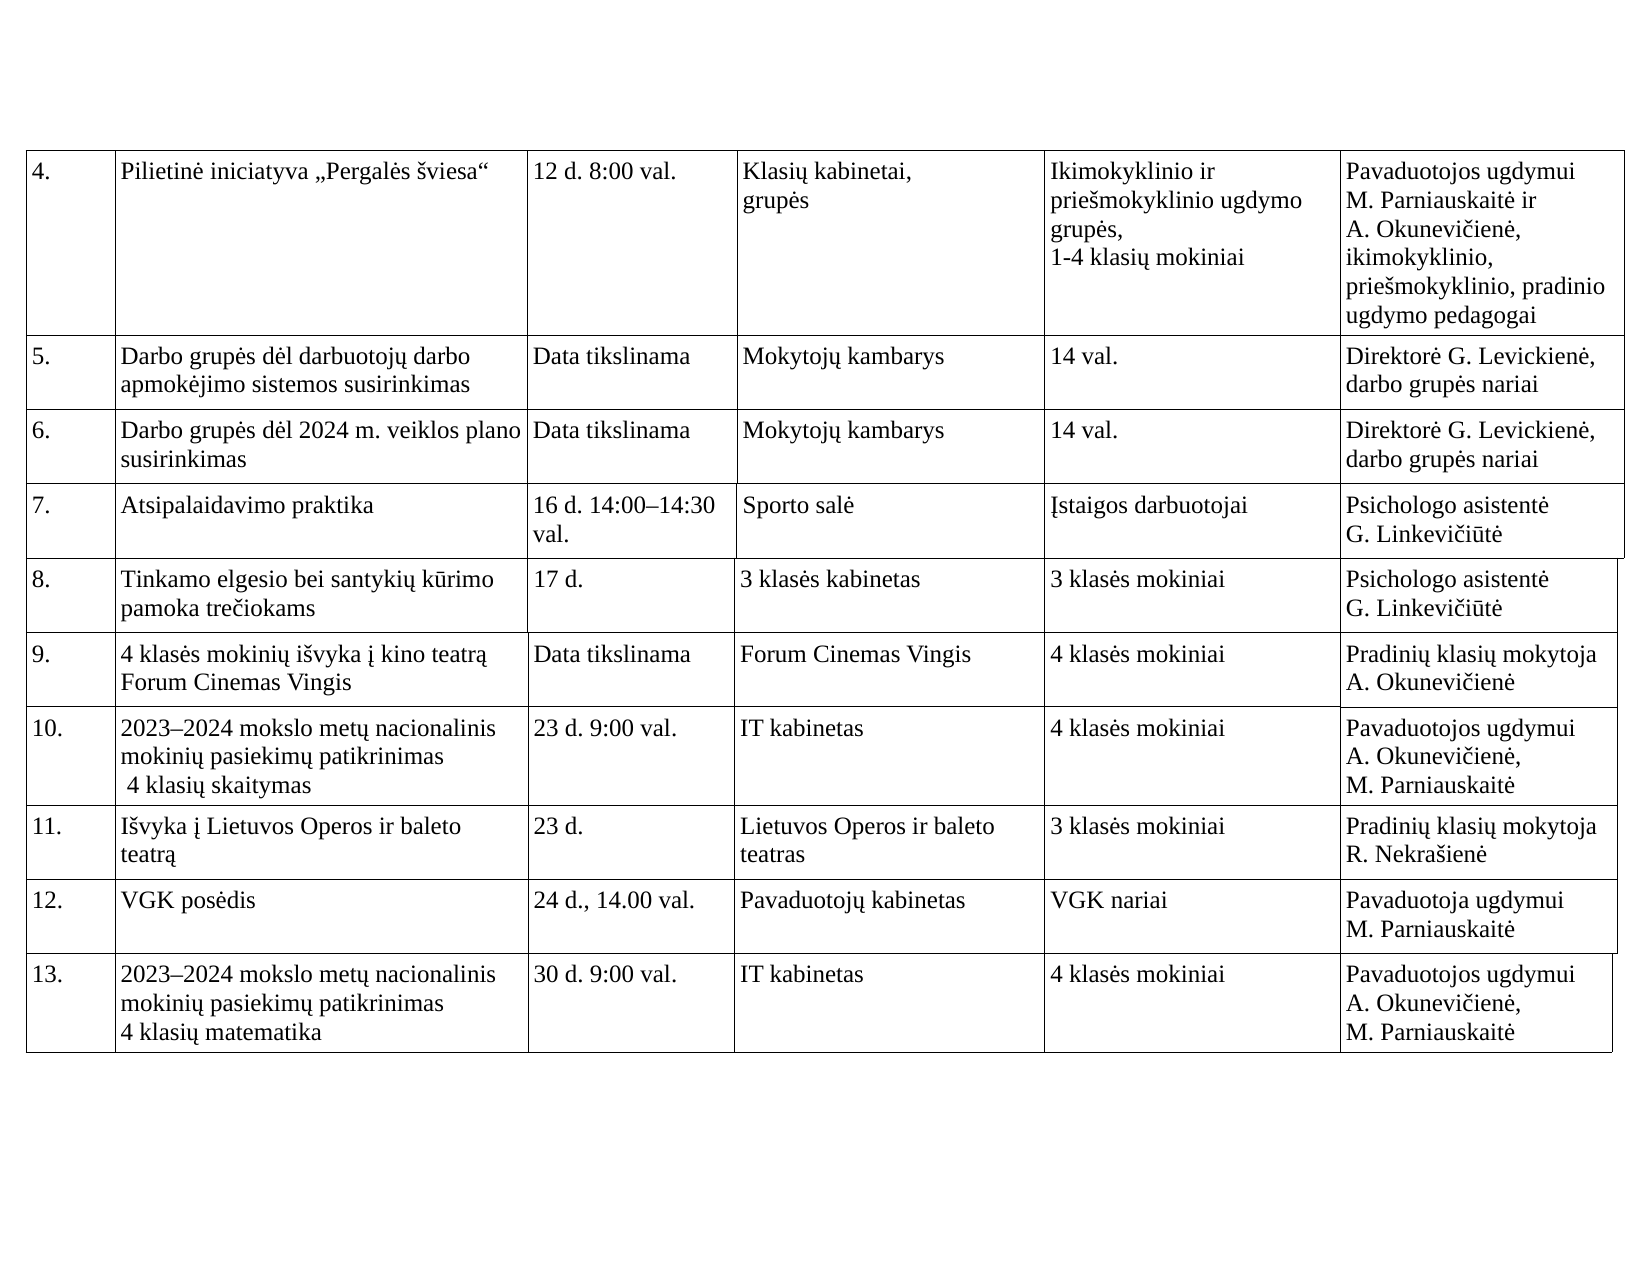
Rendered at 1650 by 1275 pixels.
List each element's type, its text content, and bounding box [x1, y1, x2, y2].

table_cell 10. [27, 707, 115, 804]
table_cell 3 klasės kabinetas [735, 559, 1044, 632]
table_cell 4 klasės mokiniai [1045, 707, 1340, 804]
table_cell 4. [27, 151, 115, 334]
table_cell 9. [27, 633, 115, 706]
table_cell 8. [27, 559, 115, 632]
table_cell 23 d. [529, 806, 734, 879]
table_cell Tinkamo elgesio bei santykių kūrimo pamoka trečiokams [116, 559, 527, 632]
table_cell Pilietinė iniciatyva „Pergalės šviesa“ [116, 151, 527, 334]
table_cell 12. [27, 880, 115, 953]
table_cell 2023–2024 mokslo metų nacionalinis mokinių pasiekimų patikrinimas 4 klasių skaitymas [116, 707, 528, 804]
table_cell Forum Cinemas Vingis [735, 633, 1044, 706]
table_cell Data tikslinama [528, 410, 737, 483]
table_cell Išvyka į Lietuvos Operos ir baleto teatrą [116, 806, 528, 879]
table_cell 13. [27, 954, 115, 1052]
table_cell IT kabinetas [735, 954, 1044, 1052]
table_cell 3 klasės mokiniai [1045, 806, 1340, 879]
table_cell 16 d. 14:00–14:30 val. [528, 484, 736, 558]
table_cell 12 d. 8:00 val. [528, 151, 737, 334]
table_cell 3 klasės mokiniai [1045, 559, 1340, 632]
table_cell Data tikslinama [529, 633, 734, 706]
table_cell 4 klasės mokiniai [1045, 954, 1340, 1052]
table_cell Psichologo asistentė G. Linkevičiūtė [1341, 484, 1624, 558]
table_cell Data tikslinama [528, 336, 737, 409]
table_cell Direktorė G. Levickienė, darbo grupės nariai [1341, 336, 1624, 409]
table_cell Darbo grupės dėl 2024 m. veiklos plano susirinkimas [116, 410, 527, 483]
table_cell Pradinių klasių mokytoja R. Nekrašienė [1341, 806, 1617, 879]
table_cell 30 d. 9:00 val. [529, 954, 734, 1052]
table_cell 4 klasės mokiniai [1045, 633, 1340, 706]
table_cell Įstaigos darbuotojai [1045, 484, 1340, 558]
table_cell 24 d., 14.00 val. [529, 880, 734, 953]
table_cell VGK posėdis [116, 880, 528, 953]
table_cell 11. [27, 806, 115, 879]
table_cell 17 d. [528, 559, 734, 632]
table_cell Mokytojų kambarys [738, 336, 1044, 409]
table_cell VGK nariai [1045, 880, 1340, 953]
table_cell Darbo grupės dėl darbuotojų darbo apmokėjimo sistemos susirinkimas [116, 336, 527, 409]
table_cell 14 val. [1045, 336, 1340, 409]
table_cell Pradinių klasių mokytoja A. Okunevičienė [1341, 633, 1617, 706]
table_cell Pavaduotojų kabinetas [735, 880, 1044, 953]
table_cell IT kabinetas [735, 707, 1044, 804]
table_cell Sporto salė [737, 484, 1044, 558]
table_cell Pavaduotoja ugdymui M. Parniauskaitė [1341, 880, 1617, 953]
table_cell Pavaduotojos ugdymui A. Okunevičienė, M. Parniauskaitė [1341, 954, 1612, 1052]
table_cell Psichologo asistentė G. Linkevičiūtė [1341, 559, 1617, 632]
table_cell Klasių kabinetai, grupės [738, 151, 1044, 334]
table_cell 23 d. 9:00 val. [529, 707, 734, 804]
table_cell Lietuvos Operos ir baleto teatras [735, 806, 1044, 879]
table_cell 4 klasės mokinių išvyka į kino teatrą Forum Cinemas Vingis [116, 633, 528, 706]
table_cell 2023–2024 mokslo metų nacionalinis mokinių pasiekimų patikrinimas 4 klasių matematika [116, 954, 528, 1052]
table_cell Pavaduotojos ugdymui M. Parniauskaitė ir A. Okunevičienė, ikimokyklinio, priešmokyklinio, pradinio ugdymo pedagogai [1341, 151, 1624, 334]
table_cell 14 val. [1045, 410, 1340, 483]
table_cell Atsipalaidavimo praktika [116, 484, 527, 558]
table_cell 7. [27, 484, 115, 558]
table_cell Ikimokyklinio ir priešmokyklinio ugdymo grupės, 1-4 klasių mokiniai [1045, 151, 1340, 334]
table_cell Pavaduotojos ugdymui A. Okunevičienė, M. Parniauskaitė [1341, 708, 1617, 804]
table_cell Direktorė G. Levickienė, darbo grupės nariai [1341, 410, 1624, 483]
table_cell 5. [27, 336, 115, 409]
table_cell 6. [27, 410, 115, 483]
table_cell Mokytojų kambarys [738, 410, 1044, 483]
